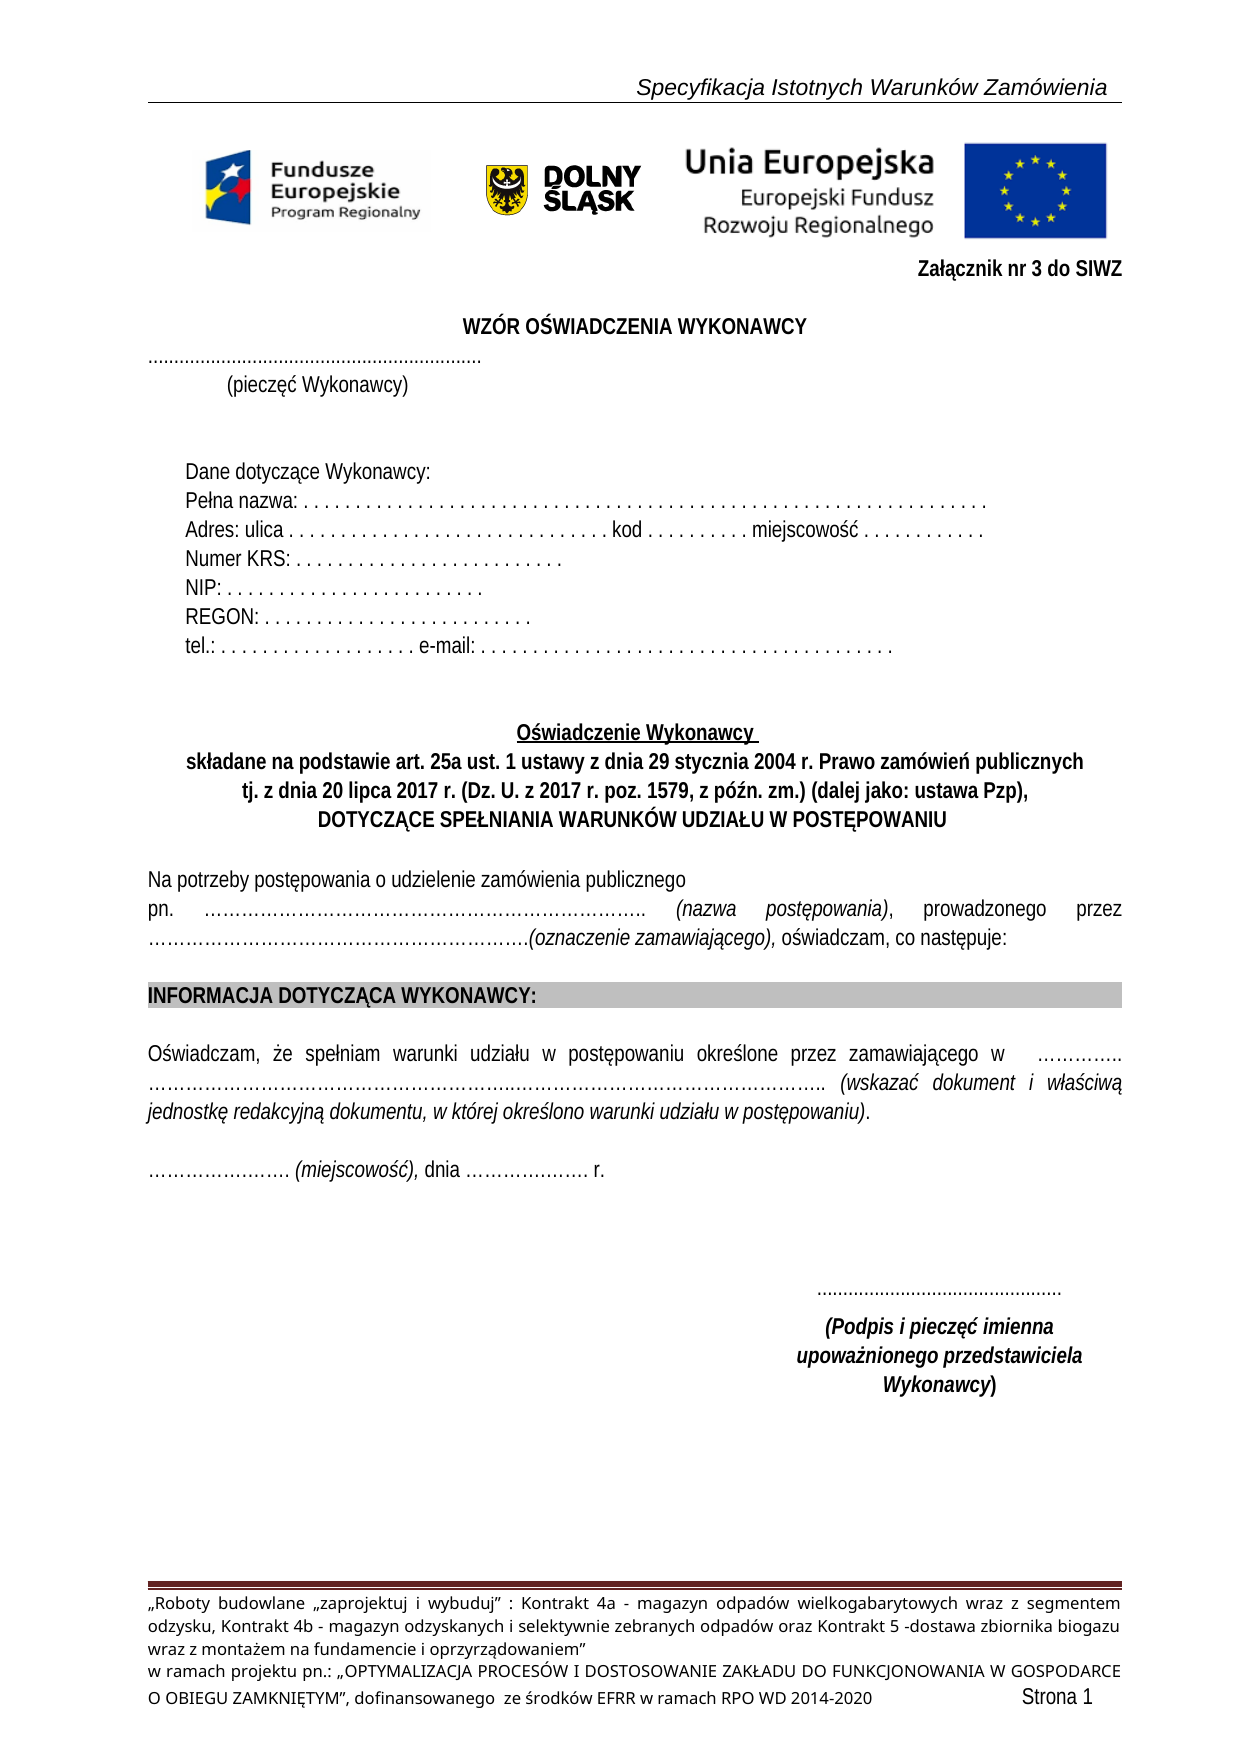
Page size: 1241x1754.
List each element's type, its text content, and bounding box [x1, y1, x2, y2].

text tj. z dnia 20 lipca 2017 r. (Dz. U. z 2017 r. poz. 1579, z późn. zm.) (dalej jako: ustawa Pzp), [148, 777, 1122, 803]
table_cell (Podpis i pieczęć imienna upoważnionego przedstawiciela Wykonawcy) [136, 1313, 1137, 1399]
text składane na podstawie art. 25a ust. 1 ustawy z dnia 29 stycznia 2004 r. Prawo zamówień publicznych [148, 748, 1122, 774]
text WZÓR OŚWIADCZENIA WYKONAWCY [148, 313, 1122, 340]
text DOTYCZĄCE SPEŁNIANIA WARUNKÓW UDZIAŁU W POSTĘPOWANIU [148, 806, 1122, 863]
text Załącznik nr 3 do SIWZ [148, 255, 1122, 282]
text ................................................................ [148, 342, 1122, 369]
text tel.: . . . . . . . . . . . . . . . . . . . e-mail: . . . . . . . . . . . . . . . . . . . . . . . . . . . . . . . . . . . . . . . . [185, 632, 1122, 658]
text Na potrzeby postępowania o udzielenie zamówienia publicznego pn. …………………………………………………………….. (nazwa postępowania), prowadzonego przez …………………………………………………….(oznaczenie zamawiającego), oświadczam, co następuje: [148, 866, 1122, 951]
table_header ............................................... [136, 1245, 1137, 1313]
picture [675, 140, 1116, 244]
text REGON: . . . . . . . . . . . . . . . . . . . . . . . . . . [185, 603, 1122, 629]
text Dane dotyczące Wykonawcy: [185, 458, 1122, 484]
text Pełna nazwa: . . . . . . . . . . . . . . . . . . . . . . . . . . . . . . . . . . . . . . . . . . . . . . . . . . . . . . . . . . . . . . . . . . [185, 487, 1122, 513]
picture [481, 132, 650, 255]
text INFORMACJA DOTYCZĄCA WYKONAWCY: [148, 982, 1122, 1008]
text …………….……. (miejscowość), dnia ………….……. r. [148, 1156, 1122, 1182]
text Oświadczenie Wykonawcy [148, 719, 1122, 745]
picture [192, 150, 432, 232]
text Numer KRS: . . . . . . . . . . . . . . . . . . . . . . . . . . [185, 545, 1122, 571]
text NIP: . . . . . . . . . . . . . . . . . . . . . . . . . [185, 574, 1122, 600]
text Oświadczam, że spełniam warunki udziału w postępowaniu określone przez zamawiającego w …………..…………………………………………………..………………………………………….. (wskazać dokument i właściwą jednostkę redakcyjną dokumentu, w której określono warunki udziału w postępowaniu). [148, 1040, 1122, 1124]
text (pieczęć Wykonawcy) [148, 371, 487, 398]
text Adres: ulica . . . . . . . . . . . . . . . . . . . . . . . . . . . . . . . kod . . . . . . . . . . miejscowość . . . . . . . . . . . . [185, 516, 1122, 542]
